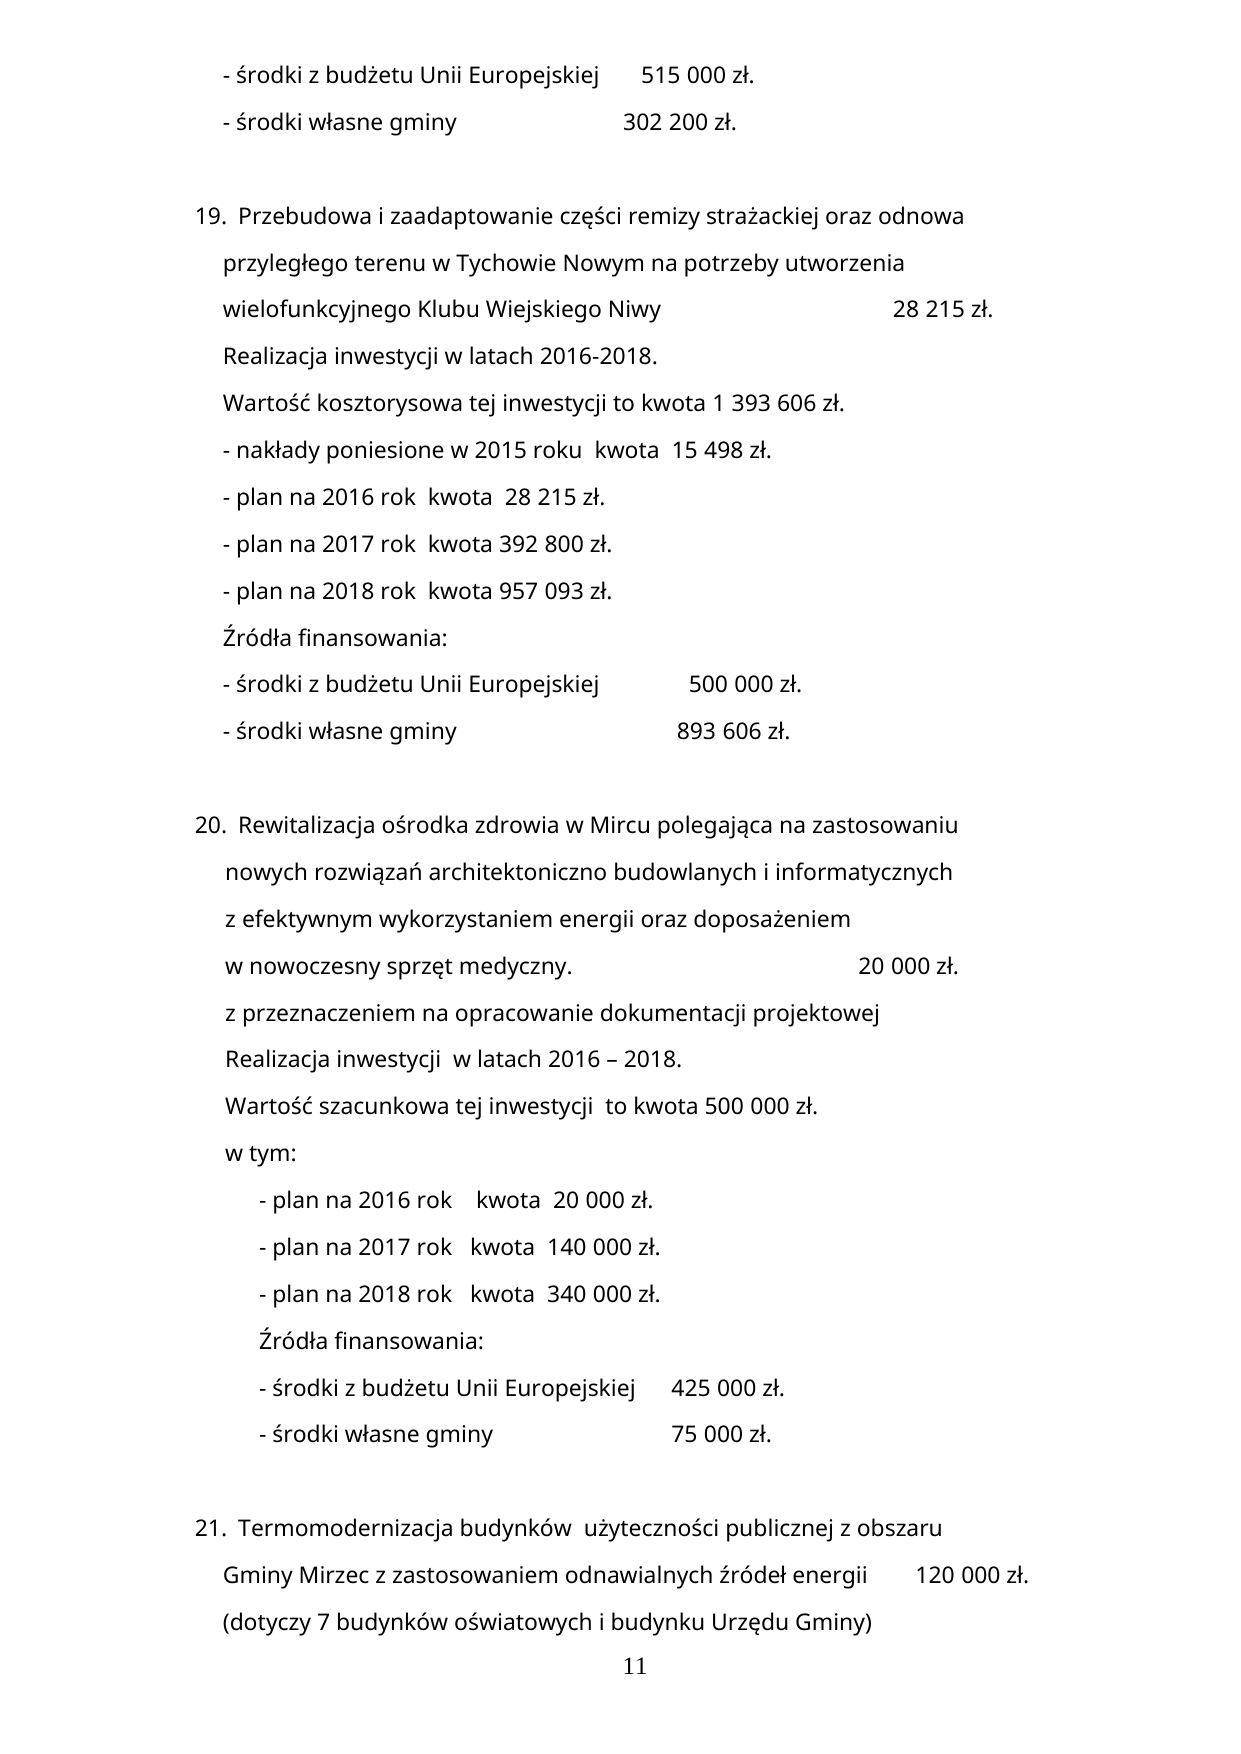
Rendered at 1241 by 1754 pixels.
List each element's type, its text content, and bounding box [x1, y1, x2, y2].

list Źródła finansowania: [259, 1325, 1122, 1356]
list Przebudowa i zaadaptowanie części remizy strażackiej oraz odnowa [194, 200, 1122, 231]
list - plan na 2016 rok kwota 28 215 zł. [223, 481, 1122, 512]
list Wartość kosztorysowa tej inwestycji to kwota 1 393 606 zł. [223, 387, 1122, 418]
text w tym: [148, 1137, 1122, 1168]
list - środki z budżetu Unii Europejskiej 425 000 zł. [259, 1372, 1122, 1403]
text Wartość szacunkowa tej inwestycji to kwota 500 000 zł. [148, 1090, 1122, 1122]
list Rewitalizacja ośrodka zdrowia w Mircu polegająca na zastosowaniu [194, 809, 1122, 840]
list - nakłady poniesione w 2015 roku kwota 15 498 zł. [223, 434, 1122, 465]
list Źródła finansowania: [223, 622, 1122, 653]
text w nowoczesny sprzęt medyczny. 20 000 zł. [148, 950, 1122, 981]
list - środki z budżetu Unii Europejskiej 515 000 zł. [223, 59, 1122, 90]
list - środki własne gminy 75 000 zł. [259, 1418, 1122, 1450]
list - środki własne gminy 893 606 zł. [223, 715, 1122, 747]
list Realizacja inwestycji w latach 2016-2018. [223, 340, 1122, 372]
text nowych rozwiązań architektoniczno budowlanych i informatycznych [148, 856, 1122, 887]
list (dotyczy 7 budynków oświatowych i budynku Urzędu Gminy) [223, 1606, 1122, 1637]
text z efektywnym wykorzystaniem energii oraz doposażeniem [148, 903, 1122, 934]
list - plan na 2018 rok kwota 957 093 zł. [223, 575, 1122, 606]
text Realizacja inwestycji w latach 2016 – 2018. [148, 1043, 1122, 1075]
list - plan na 2018 rok kwota 340 000 zł. [259, 1278, 1122, 1309]
list - środki z budżetu Unii Europejskiej 500 000 zł. [223, 668, 1122, 700]
list przyległego terenu w Tychowie Nowym na potrzeby utworzenia [223, 247, 1122, 278]
list Termomodernizacja budynków użyteczności publicznej z obszaru [194, 1512, 1122, 1543]
list - plan na 2016 rok kwota 20 000 zł. [259, 1184, 1122, 1215]
list - plan na 2017 rok kwota 140 000 zł. [259, 1231, 1122, 1262]
text z przeznaczeniem na opracowanie dokumentacji projektowej [148, 997, 1122, 1028]
list - plan na 2017 rok kwota 392 800 zł. [223, 528, 1122, 559]
list - środki własne gminy 302 200 zł. [223, 106, 1122, 137]
list wielofunkcyjnego Klubu Wiejskiego Niwy 28 215 zł. [223, 293, 1122, 325]
list Gminy Mirzec z zastosowaniem odnawialnych źródeł energii 120 000 zł. [223, 1559, 1122, 1590]
